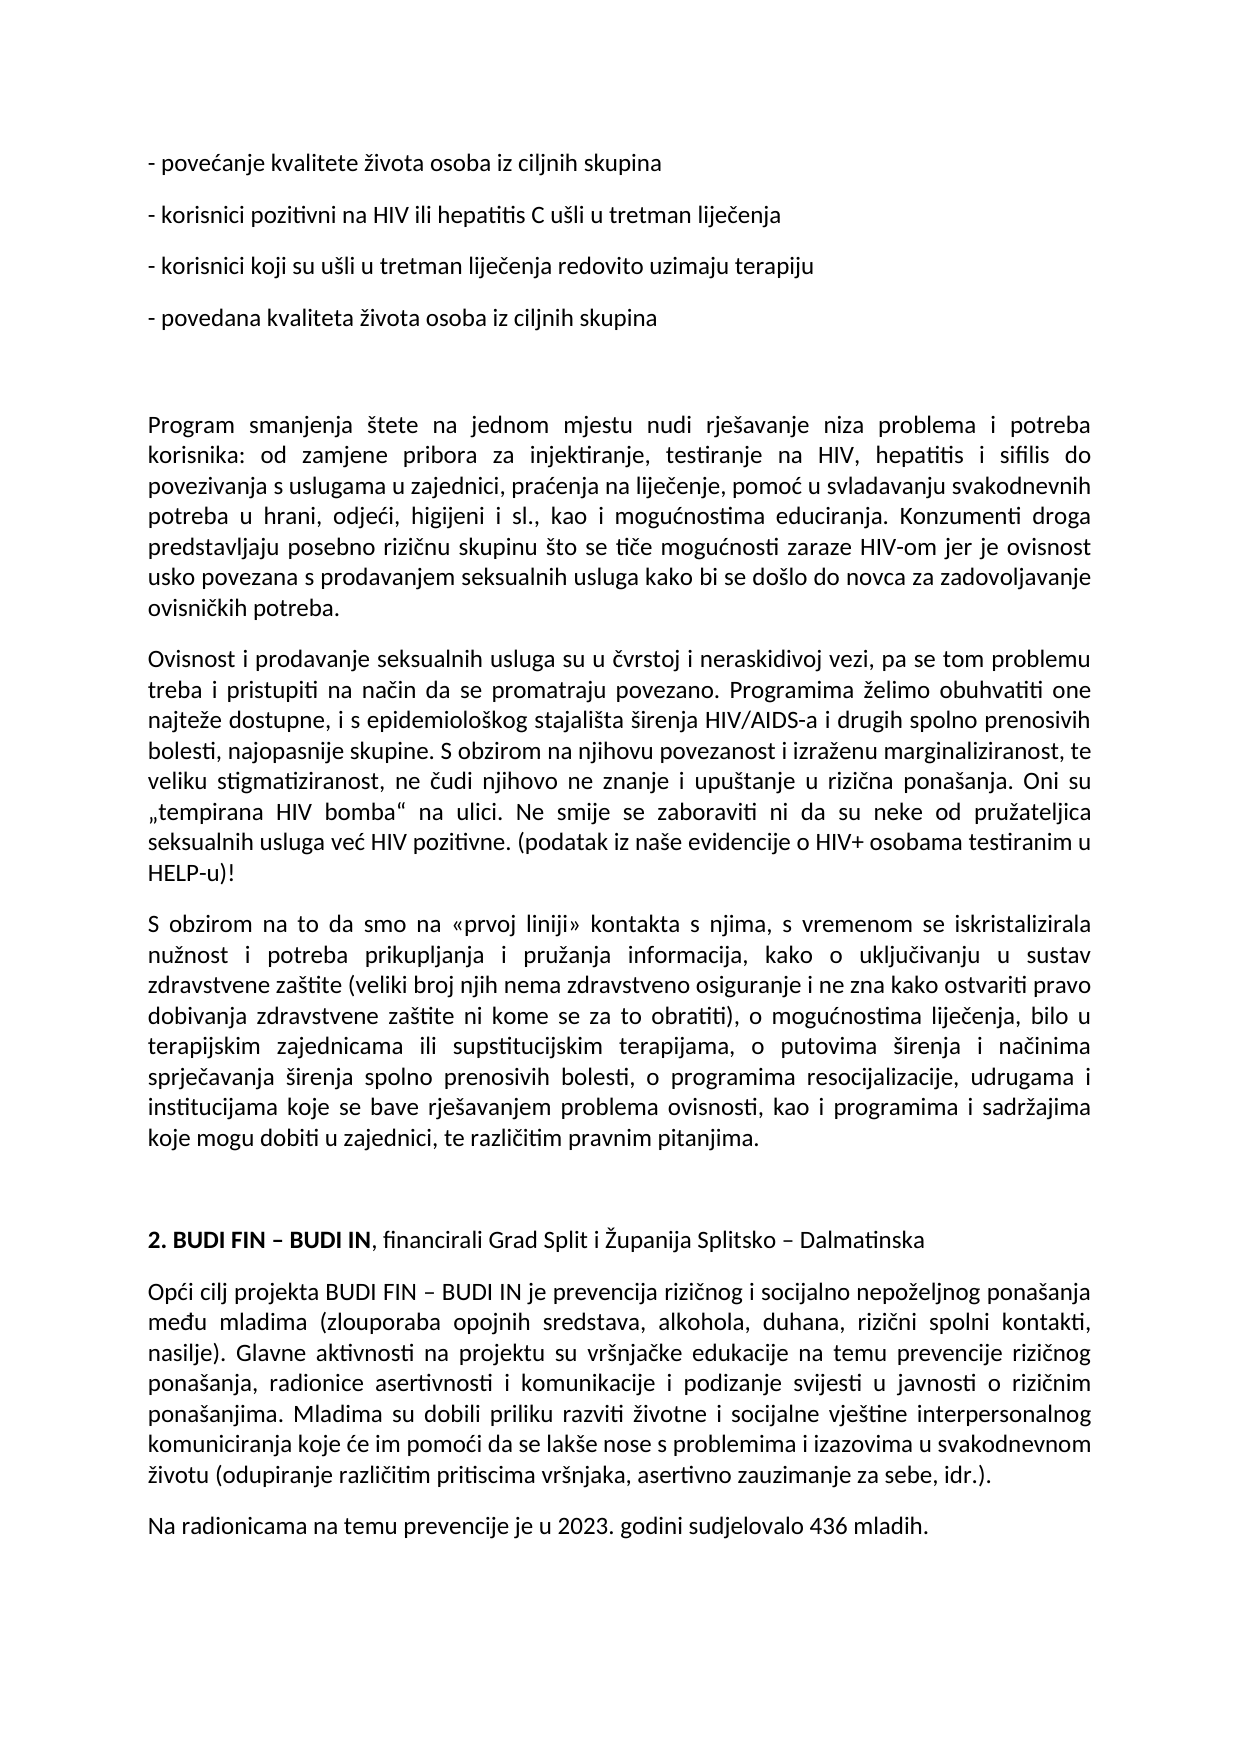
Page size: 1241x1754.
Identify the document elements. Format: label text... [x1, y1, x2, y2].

text Program smanjenja štete na jednom mjestu nudi rješavanje niza problema i potreba korisnika: od zamjene pribora za injektiranje, testiranje na HIV, hepatitis i sifilis do povezivanja s uslugama u zajednici, praćenja na liječenje, pomoć u svladavanju svakodnevnih potreba u hrani, odjeći, higijeni i sl., kao i mogućnostima educiranja. Konzumenti droga predstavljaju posebno rizičnu skupinu što se tiče mogućnosti zaraze HIV-om jer je ovisnost usko povezana s prodavanjem seksualnih usluga kako bi se došlo do novca za zadovoljavanje ovisničkih potreba. [148, 409, 1093, 622]
text 2. BUDI FIN – BUDI IN, financirali Grad Split i Županija Splitsko – Dalmatinska [148, 1225, 1093, 1255]
text Na radionicama na temu prevencije je u 2023. godini sudjelovalo 436 mladih. [148, 1511, 1093, 1541]
text - korisnici koji su ušli u tretman liječenja redovito uzimaju terapiju [148, 250, 1093, 281]
text Opći cilj projekta BUDI FIN – BUDI IN je prevencija rizičnog i socijalno nepoželjnog ponašanja među mladima (zlouporaba opojnih sredstava, alkohola, duhana, rizični spolni kontakti, nasilje). Glavne aktivnosti na projektu su vršnjačke edukacije na temu prevencije rizičnog ponašanja, radionice asertivnosti i komunikacije i podizanje svijesti u javnosti o rizičnim ponašanjima. Mladima su dobili priliku razviti životne i socijalne vještine interpersonalnog komuniciranja koje će im pomoći da se lakše nose s problemima i izazovima u svakodnevnom životu (odupiranje različitim pritiscima vršnjaka, asertivno zauzimanje za sebe, idr.). [148, 1276, 1093, 1490]
text - korisnici pozitivni na HIV ili hepatitis C ušli u tretman liječenja [148, 199, 1093, 229]
text S obzirom na to da smo na «prvoj liniji» kontakta s njima, s vremenom se iskristalizirala nužnost i potreba prikupljanja i pružanja informacija, kako o uključivanju u sustav zdravstvene zaštite (veliki broj njih nema zdravstveno osiguranje i ne zna kako ostvariti pravo dobivanja zdravstvene zaštite ni kome se za to obratiti), o mogućnostima liječenja, bilo u terapijskim zajednicama ili supstitucijskim terapijama, o putovima širenja i načinima sprječavanja širenja spolno prenosivih bolesti, o programima resocijalizacije, udrugama i institucijama koje se bave rješavanjem problema ovisnosti, kao i programima i sadržajima koje mogu dobiti u zajednici, te različitim pravnim pitanjima. [148, 908, 1093, 1152]
text - povedana kvaliteta života osoba iz ciljnih skupina [148, 302, 1093, 332]
text - povećanje kvalitete života osoba iz ciljnih skupina [148, 148, 1093, 178]
text Ovisnost i prodavanje seksualnih usluga su u čvrstoj i neraskidivoj vezi, pa se tom problemu treba i pristupiti na način da se promatraju povezano. Programima želimo obuhvatiti one najteže dostupne, i s epidemiološkog stajališta širenja HIV/AIDS-a i drugih spolno prenosivih bolesti, najopasnije skupine. S obzirom na njihovu povezanost i izraženu marginaliziranost, te veliku stigmatiziranost, ne čudi njihovo ne znanje i upuštanje u rizična ponašanja. Oni su „tempirana HIV bomba“ na ulici. Ne smije se zaboraviti ni da su neke od pružateljica seksualnih usluga već HIV pozitivne. (podatak iz naše evidencije o HIV+ osobama testiranim u HELP-u)! [148, 643, 1093, 887]
